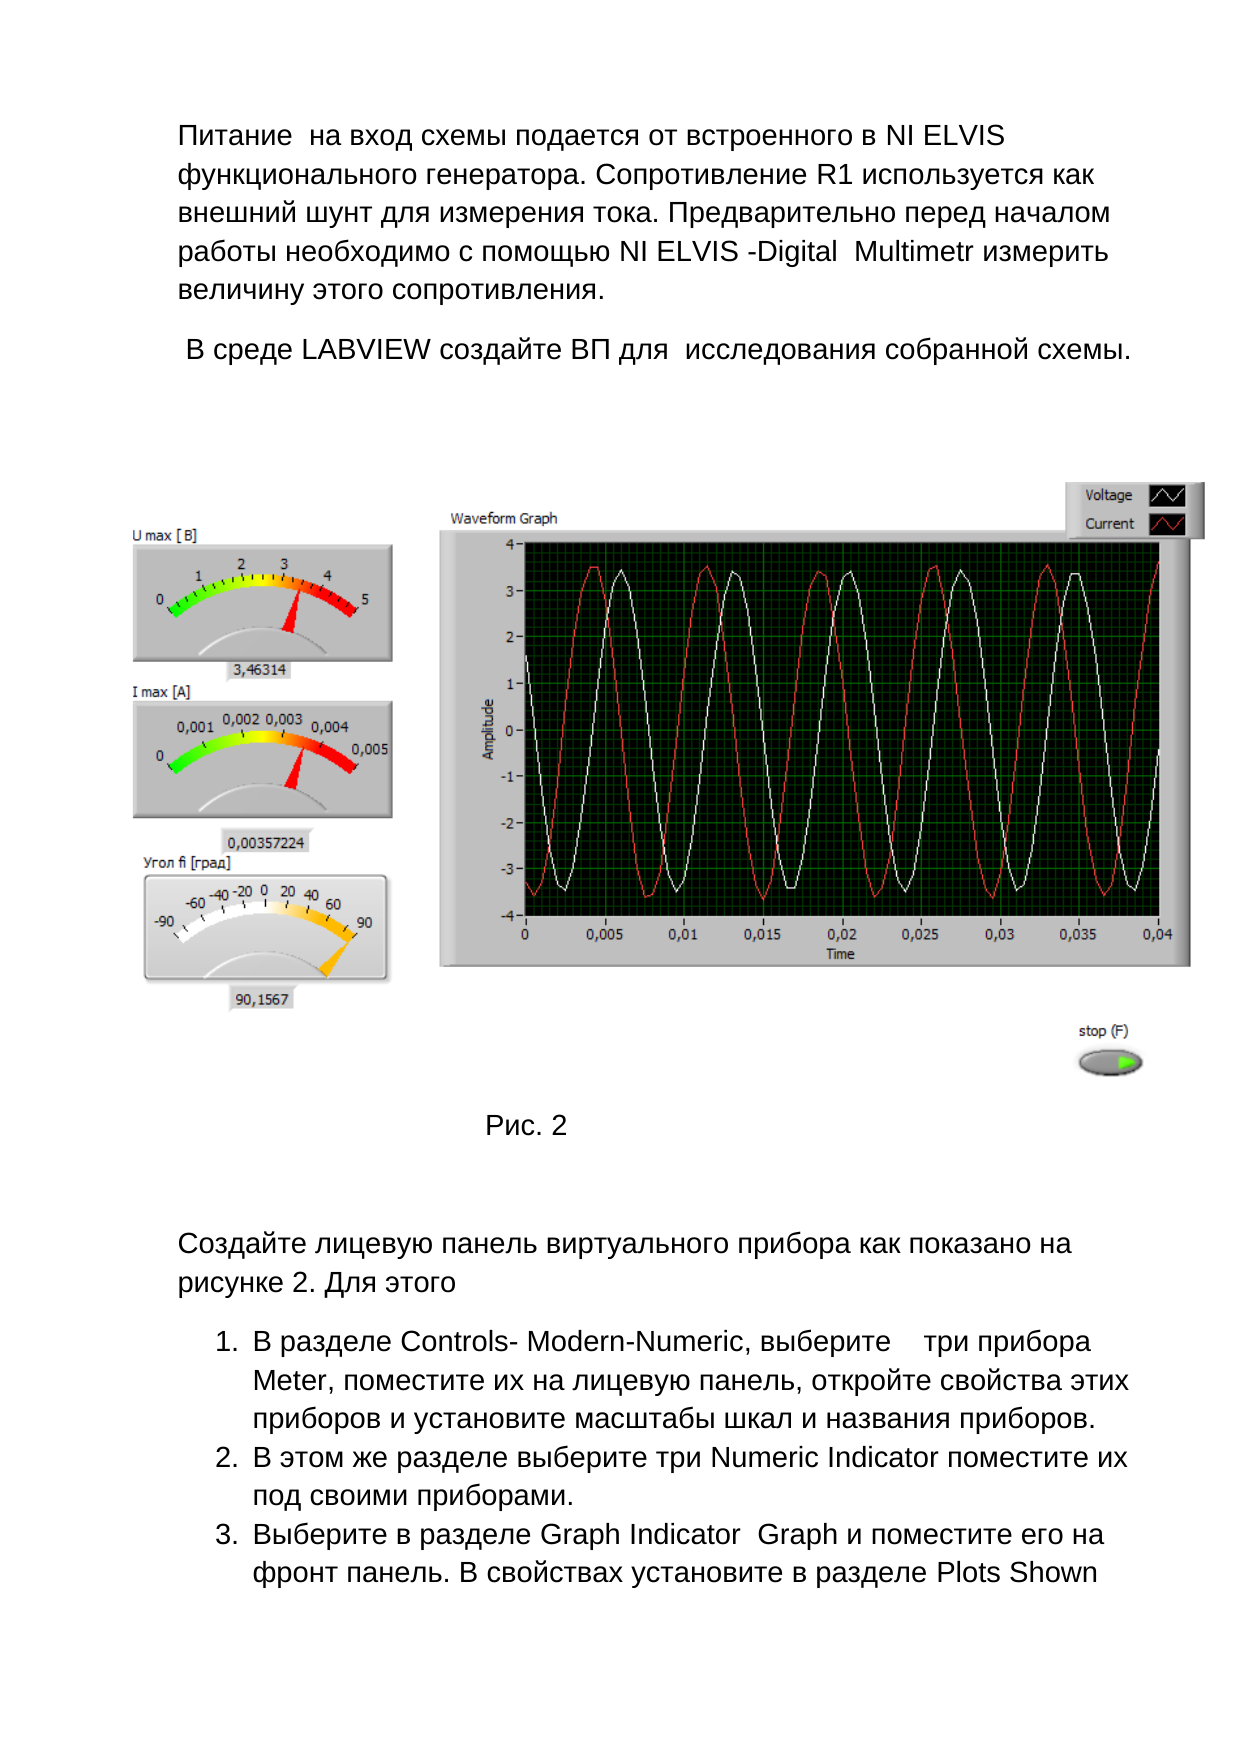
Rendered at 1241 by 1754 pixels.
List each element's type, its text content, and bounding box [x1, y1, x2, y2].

text Рис. 2 [177, 1108, 1152, 1141]
text Создайте лицевую панель виртуального прибора как показано на рисунке 2. Для этого [177, 1226, 1152, 1298]
list В разделе Controls- Modern-Numeric, выберите три прибора Meter, поместите их на лицевую панель, откройте свойства этих приборов и установите масштабы шкал и названия приборов. [215, 1324, 1152, 1435]
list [215, 1517, 1152, 1589]
picture [132, 482, 1205, 1083]
text В среде LABVIEW создайте ВП для исследования собранной схемы. [177, 332, 1152, 365]
list В этом же разделе выберите три Numeric Indicator поместите их под своими приборами. [215, 1440, 1152, 1512]
text Питание на вход схемы подается от встроенного в NI ELVIS функционального генератора. Сопротивление R1 используется как внешний шунт для измерения тока. Предварительно перед началом работы необходимо с помощью NI ELVIS -Digital Multimetr измерить величину этого сопротивления. [177, 118, 1152, 306]
